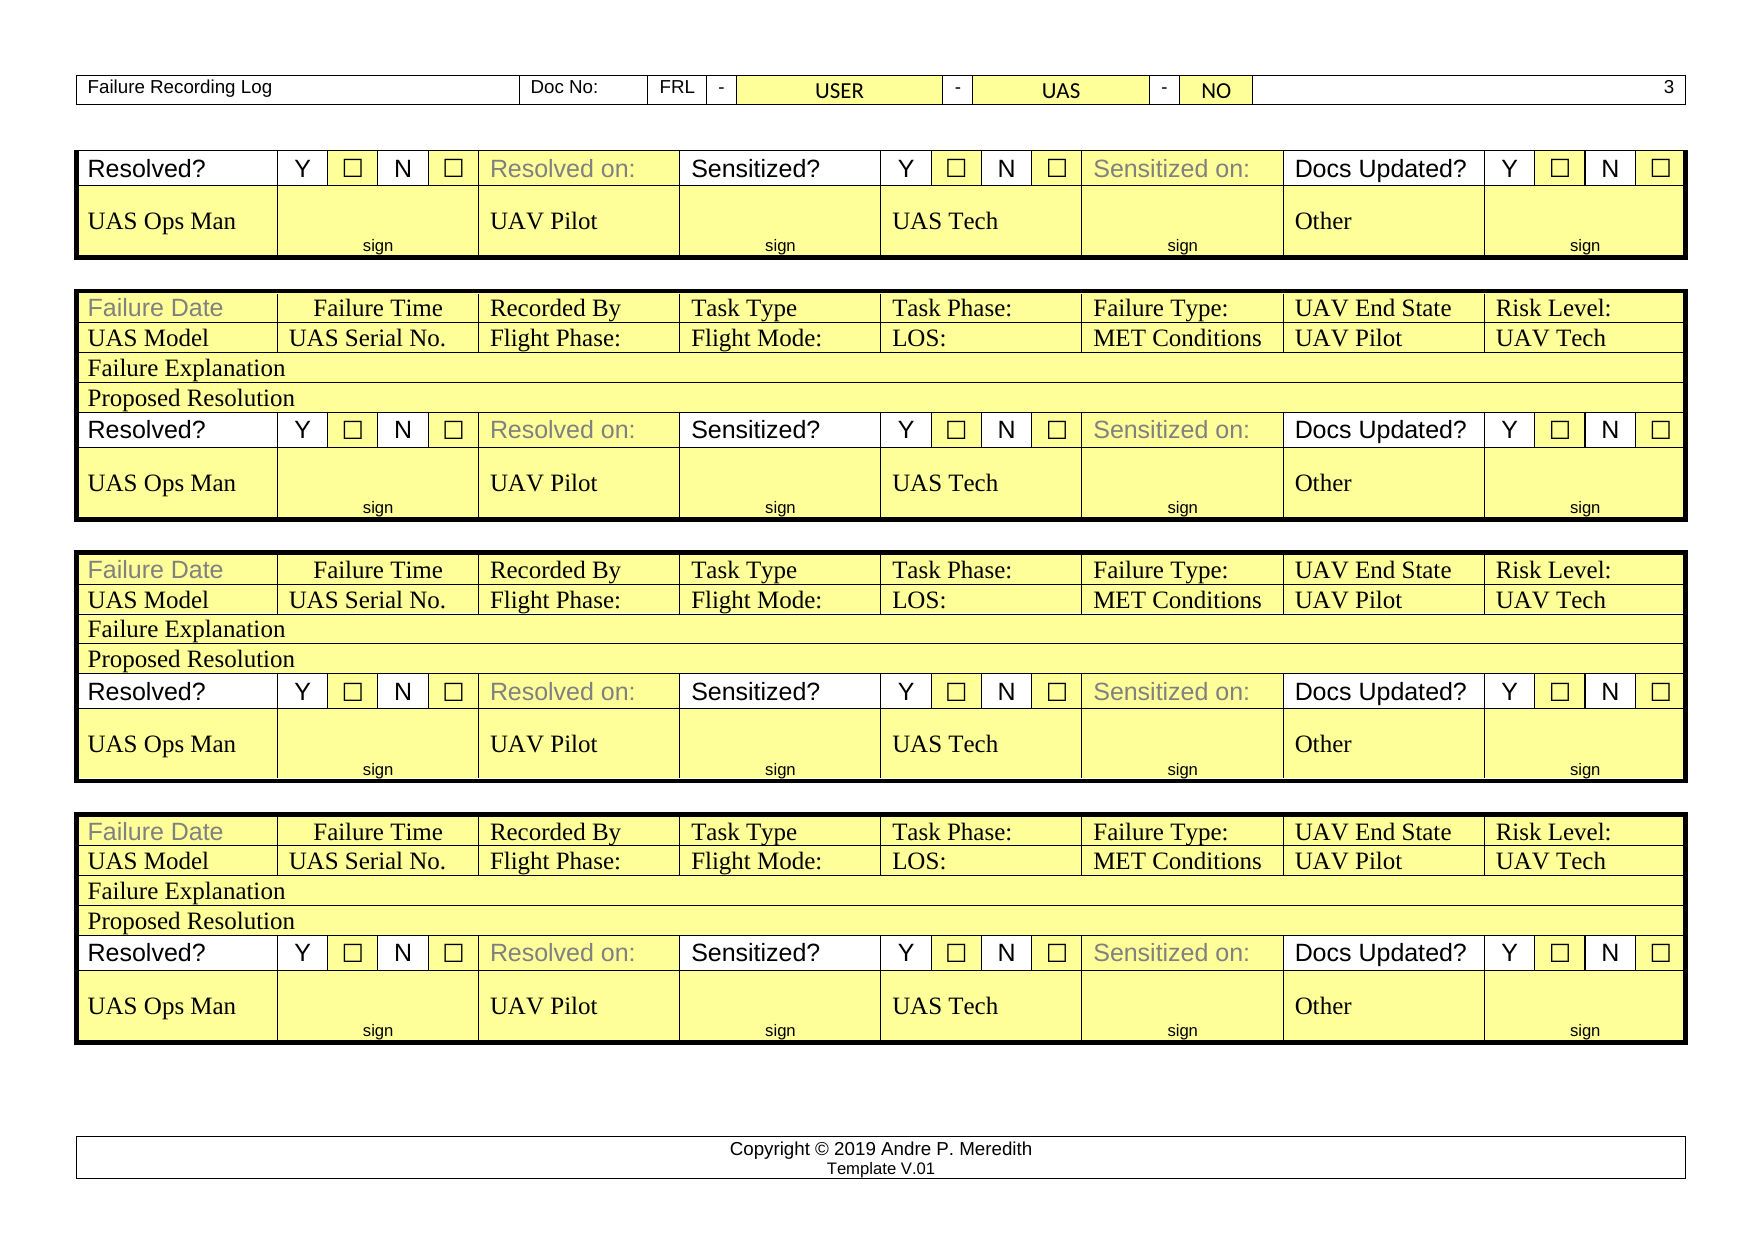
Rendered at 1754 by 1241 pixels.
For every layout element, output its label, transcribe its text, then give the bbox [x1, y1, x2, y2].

table_cell Y [278, 936, 327, 970]
table_cell Docs Updated? [1284, 413, 1484, 447]
table_cell sign [680, 448, 880, 517]
table_cell Sensitized? [680, 936, 880, 970]
table_cell sign [1082, 709, 1283, 778]
table_cell N [1586, 936, 1635, 970]
table_cell Y [881, 674, 931, 708]
table_cell Y [1485, 151, 1534, 185]
table_cell sign [1485, 448, 1683, 517]
table_cell sign [1485, 709, 1683, 778]
table_cell sign [1082, 186, 1283, 255]
table_cell N [982, 413, 1031, 447]
table_cell sign [278, 971, 478, 1040]
table_cell sign [278, 448, 478, 517]
table_cell Sensitized? [680, 413, 880, 447]
table_cell sign [680, 971, 880, 1040]
table_cell sign [278, 709, 478, 778]
table_cell Sensitized? [680, 151, 880, 185]
table_cell sign [278, 186, 478, 255]
table_cell Y [881, 413, 931, 447]
table_cell Y [1485, 674, 1534, 708]
table_cell Resolved? [79, 674, 277, 708]
table_cell sign [680, 186, 880, 255]
table_cell N [378, 674, 428, 708]
table_cell N [1586, 151, 1635, 185]
table_cell Resolved? [79, 151, 277, 185]
table_cell Y [278, 413, 327, 447]
table_cell sign [1485, 971, 1683, 1040]
table_cell Y [1485, 413, 1534, 447]
table_cell Y [881, 151, 931, 185]
table_cell sign [1082, 448, 1283, 517]
table_cell Sensitized? [680, 674, 880, 708]
table_cell Y [278, 674, 327, 708]
table_cell N [378, 151, 428, 185]
table_cell sign [680, 709, 880, 778]
table_cell Y [1485, 936, 1534, 970]
table_cell Y [881, 936, 931, 970]
table_cell N [378, 413, 428, 447]
table_cell N [378, 936, 428, 970]
table_cell N [982, 674, 1031, 708]
table_cell Y [278, 151, 327, 185]
table_cell Docs Updated? [1284, 151, 1484, 185]
table_cell Resolved? [79, 413, 277, 447]
table_cell sign [1485, 186, 1683, 255]
table_cell Docs Updated? [1284, 936, 1484, 970]
table_cell sign [1082, 971, 1283, 1040]
table_cell N [1586, 413, 1635, 447]
table_cell Resolved? [79, 936, 277, 970]
table_cell Docs Updated? [1284, 674, 1484, 708]
table_cell N [982, 936, 1031, 970]
table_cell N [982, 151, 1031, 185]
table_cell N [1586, 674, 1635, 708]
